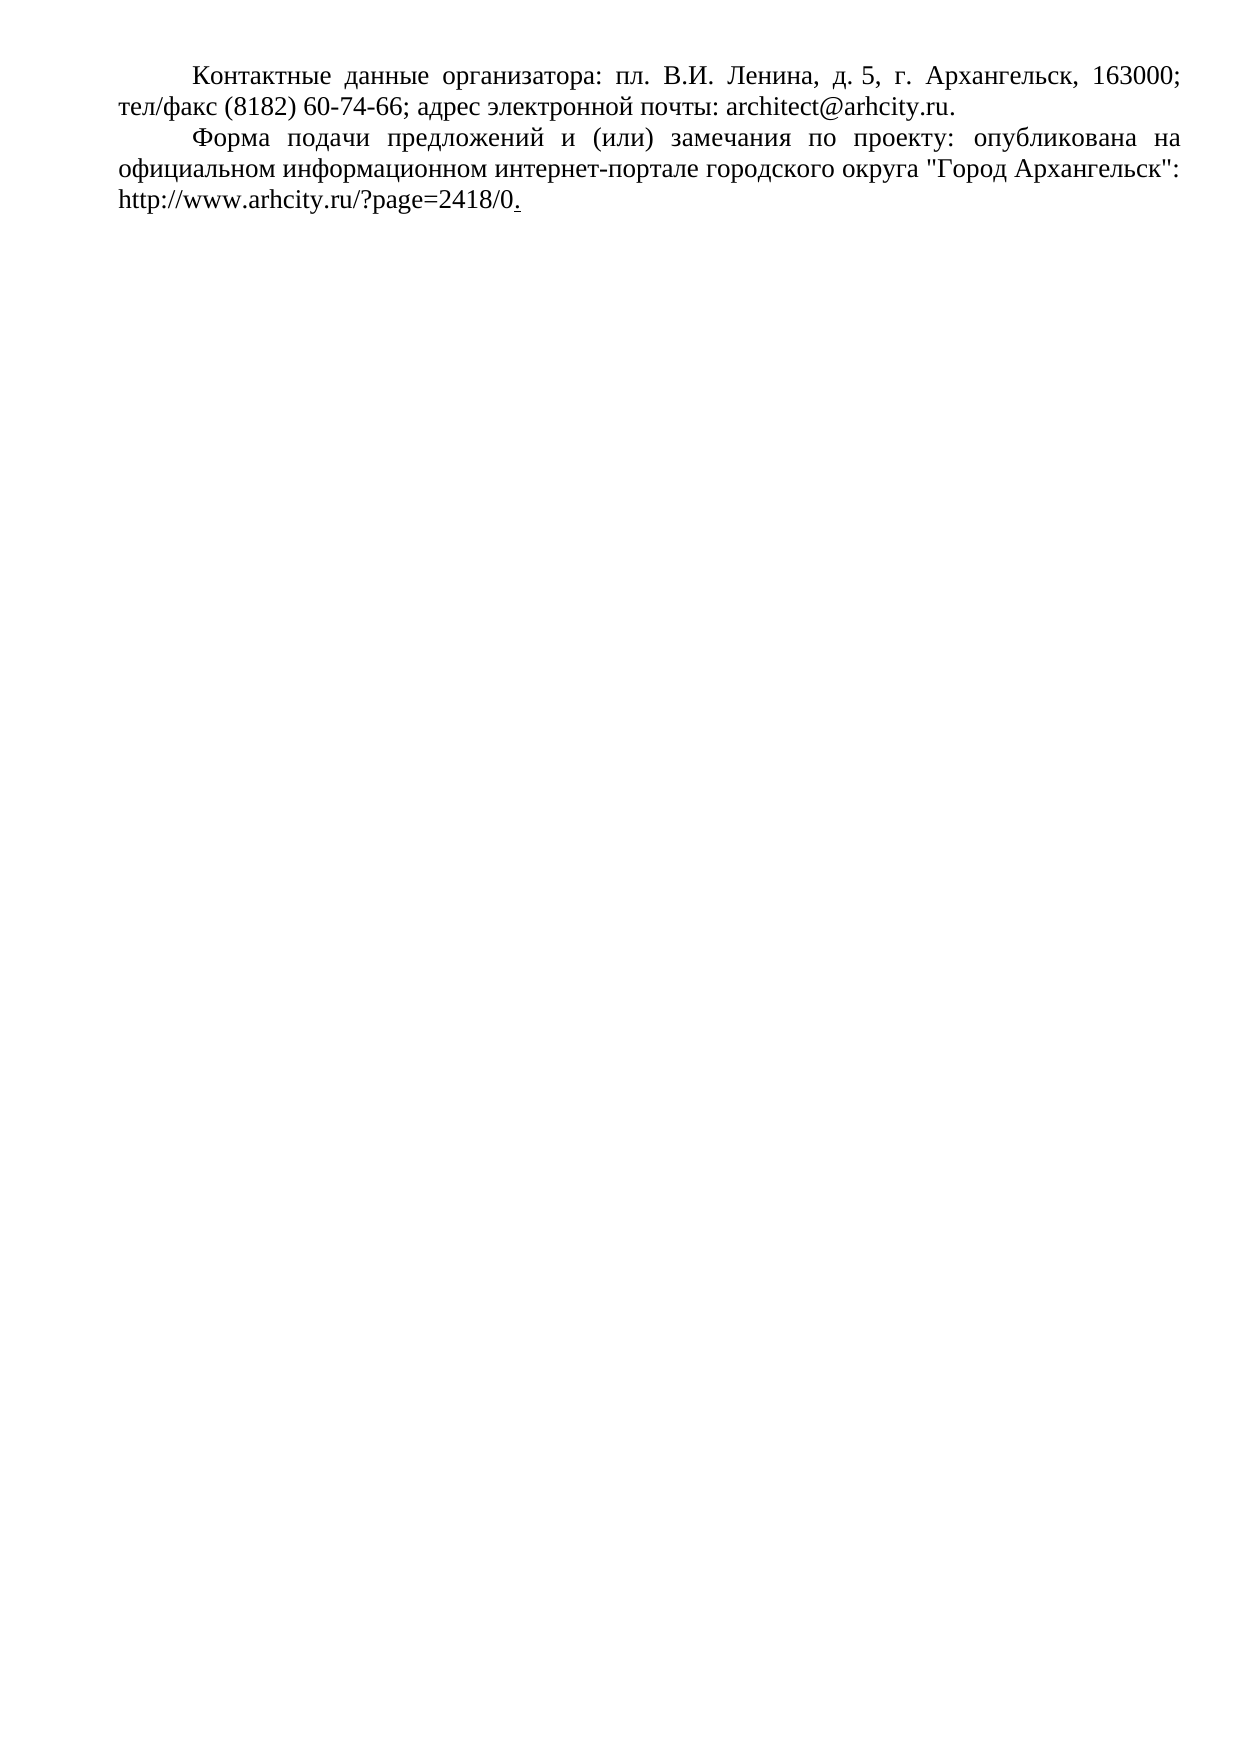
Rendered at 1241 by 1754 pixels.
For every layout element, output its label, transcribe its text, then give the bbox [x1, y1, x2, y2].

text Контактные данные организатора: пл. В.И. Ленина, д. 5, г. Архангельск, 163000; тел/факс (8182) 60-74-66; адрес электронной почты: architect@arhcity.ru. [118, 59, 1181, 121]
text Форма подачи предложений и (или) замечания по проекту: опубликована на официальном информационном интернет-портале городского округа "Город Архангельск": http://www.arhcity.ru/?page=2418/0. [118, 121, 1181, 215]
